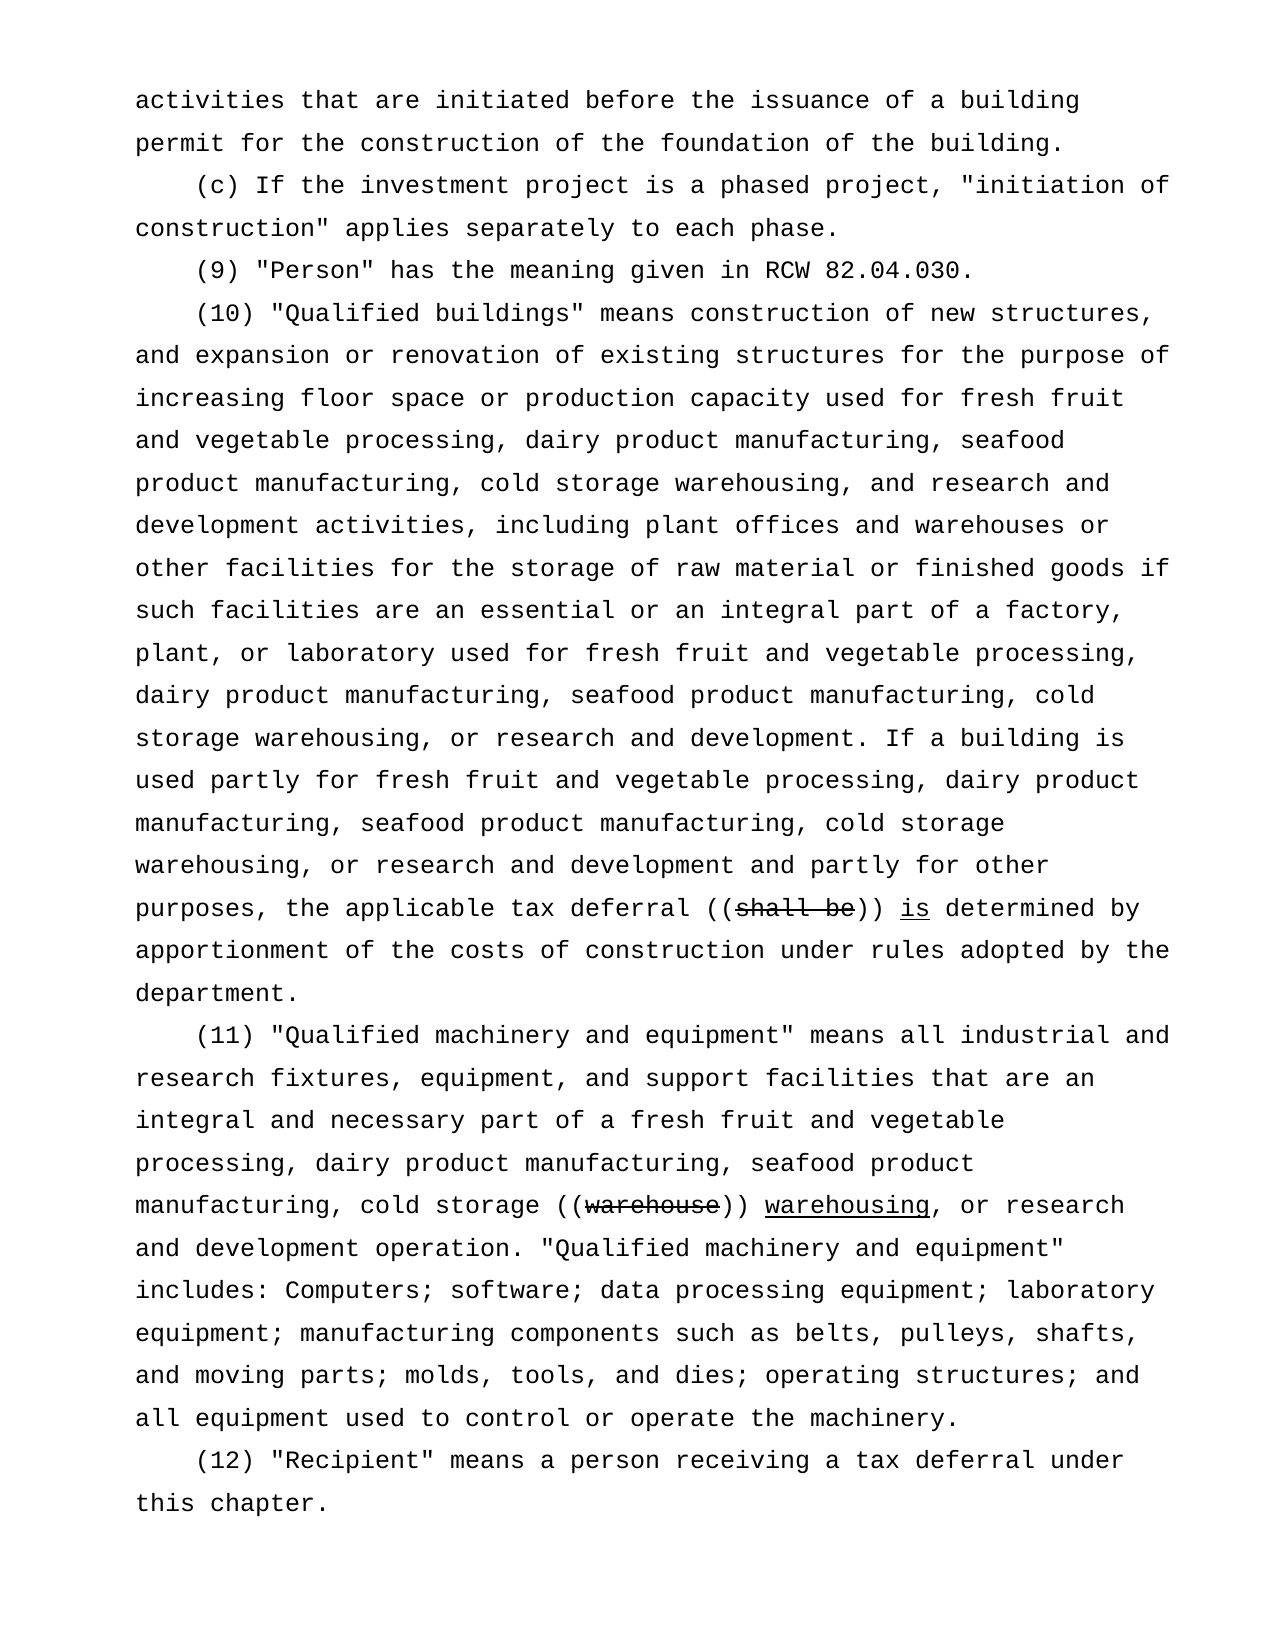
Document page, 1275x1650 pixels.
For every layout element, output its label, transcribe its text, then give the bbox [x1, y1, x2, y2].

text (c) If the investment project is a phased project, "initiation of construction" applies separately to each phase. [135, 160, 1170, 245]
text (12) "Recipient" means a person receiving a tax deferral under this chapter. [135, 1435, 1170, 1520]
text (9) "Person" has the meaning given in RCW 82.04.030. [135, 245, 1170, 287]
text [135, 75, 1170, 160]
text (11) "Qualified machinery and equipment" means all industrial and research fixtures, equipment, and support facilities that are an integral and necessary part of a fresh fruit and vegetable processing, dairy product manufacturing, seafood product manufacturing, cold storage ((warehouse)) warehousing, or research and development operation. "Qualified machinery and equipment" includes: Computers; software; data processing equipment; laboratory equipment; manufacturing components such as belts, pulleys, shafts, and moving parts; molds, tools, and dies; operating structures; and all equipment used to control or operate the machinery. [135, 1010, 1170, 1435]
text (10) "Qualified buildings" means construction of new structures, and expansion or renovation of existing structures for the purpose of increasing floor space or production capacity used for fresh fruit and vegetable processing, dairy product manufacturing, seafood product manufacturing, cold storage warehousing, and research and development activities, including plant offices and warehouses or other facilities for the storage of raw material or finished goods if such facilities are an essential or an integral part of a factory, plant, or laboratory used for fresh fruit and vegetable processing, dairy product manufacturing, seafood product manufacturing, cold storage warehousing, or research and development. If a building is used partly for fresh fruit and vegetable processing, dairy product manufacturing, seafood product manufacturing, cold storage warehousing, or research and development and partly for other purposes, the applicable tax deferral ((shall be)) is determined by apportionment of the costs of construction under rules adopted by the department. [135, 287, 1170, 1010]
